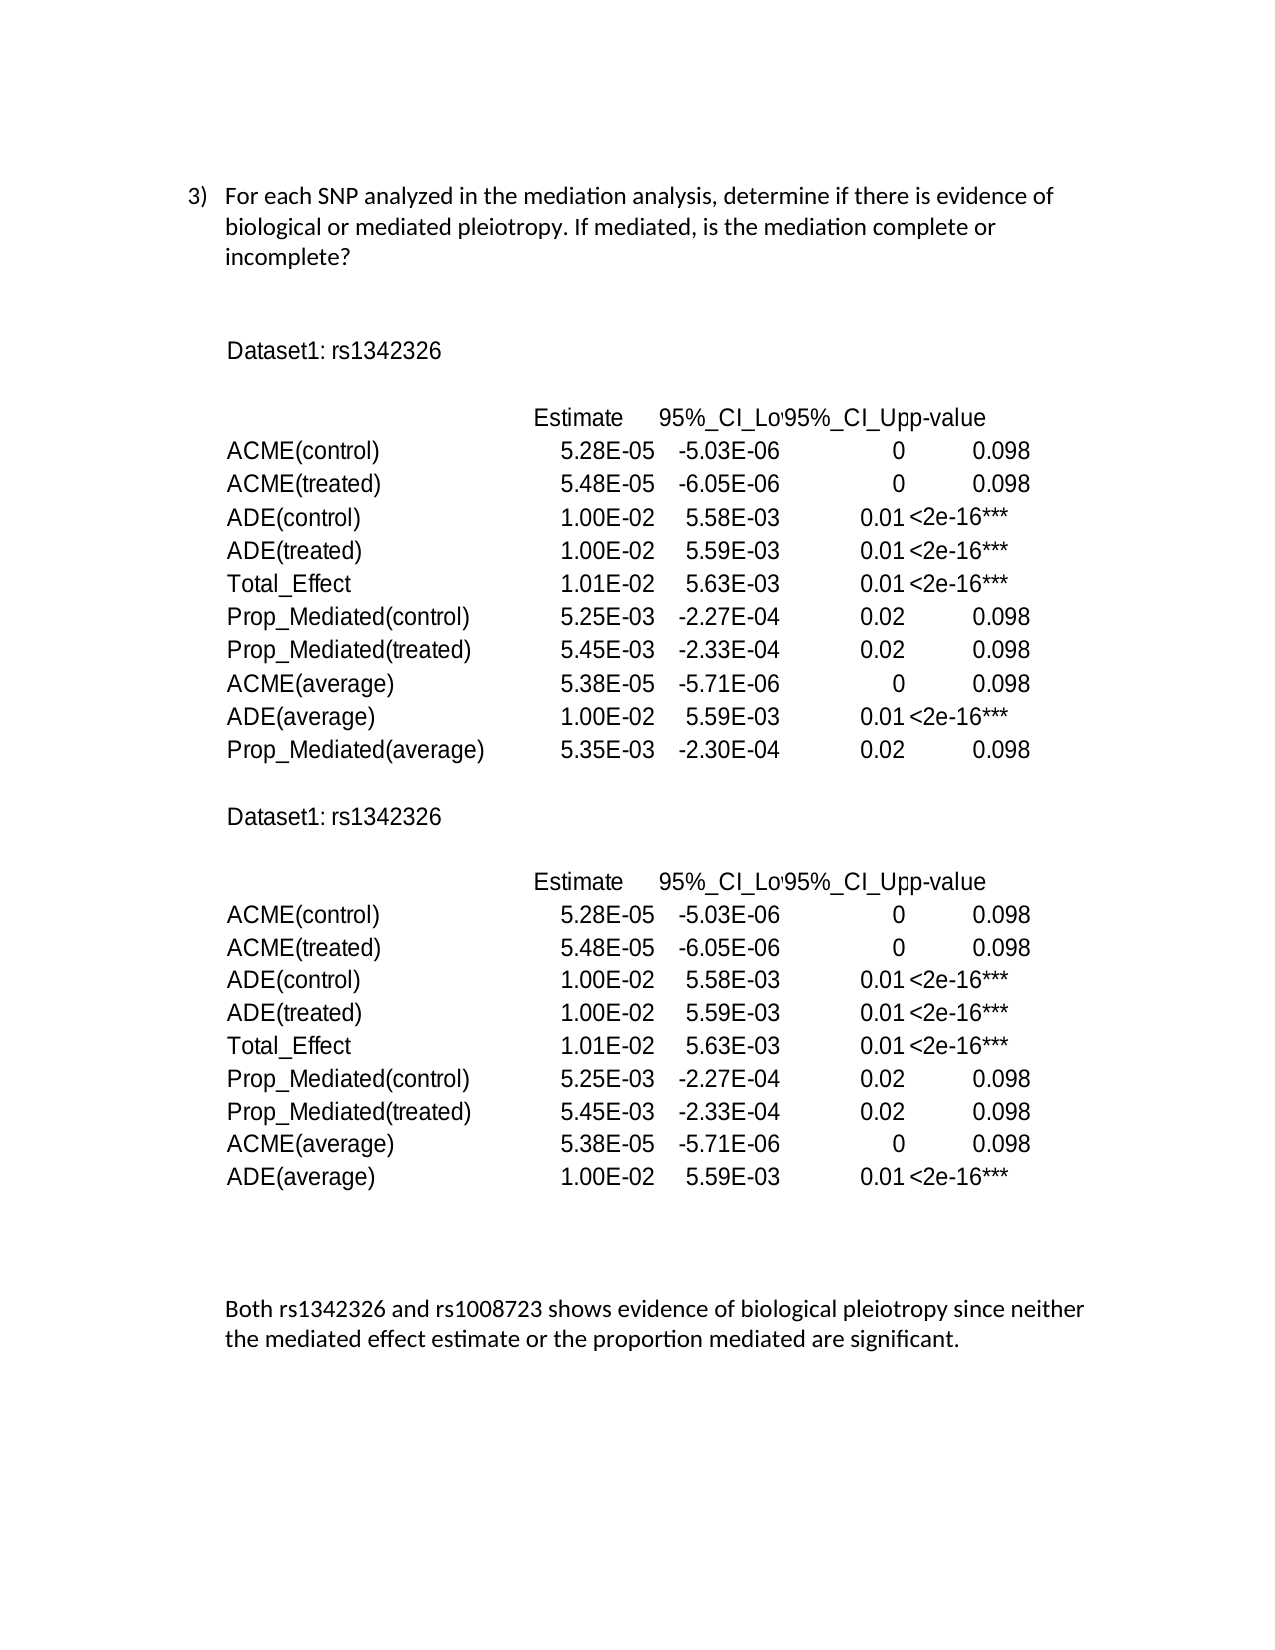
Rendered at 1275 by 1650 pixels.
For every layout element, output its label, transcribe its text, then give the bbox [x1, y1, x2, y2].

list Both rs1342326 and rs1008723 shows evidence of biological pleiotropy since neither the mediated effect estimate or the proportion mediated are significant. [225, 1293, 1125, 1354]
list For each SNP analyzed in the mediation analysis, determine if there is evidence of biological or mediated pleiotropy. If mediated, is the mediation complete or incomplete? [187, 181, 1125, 272]
